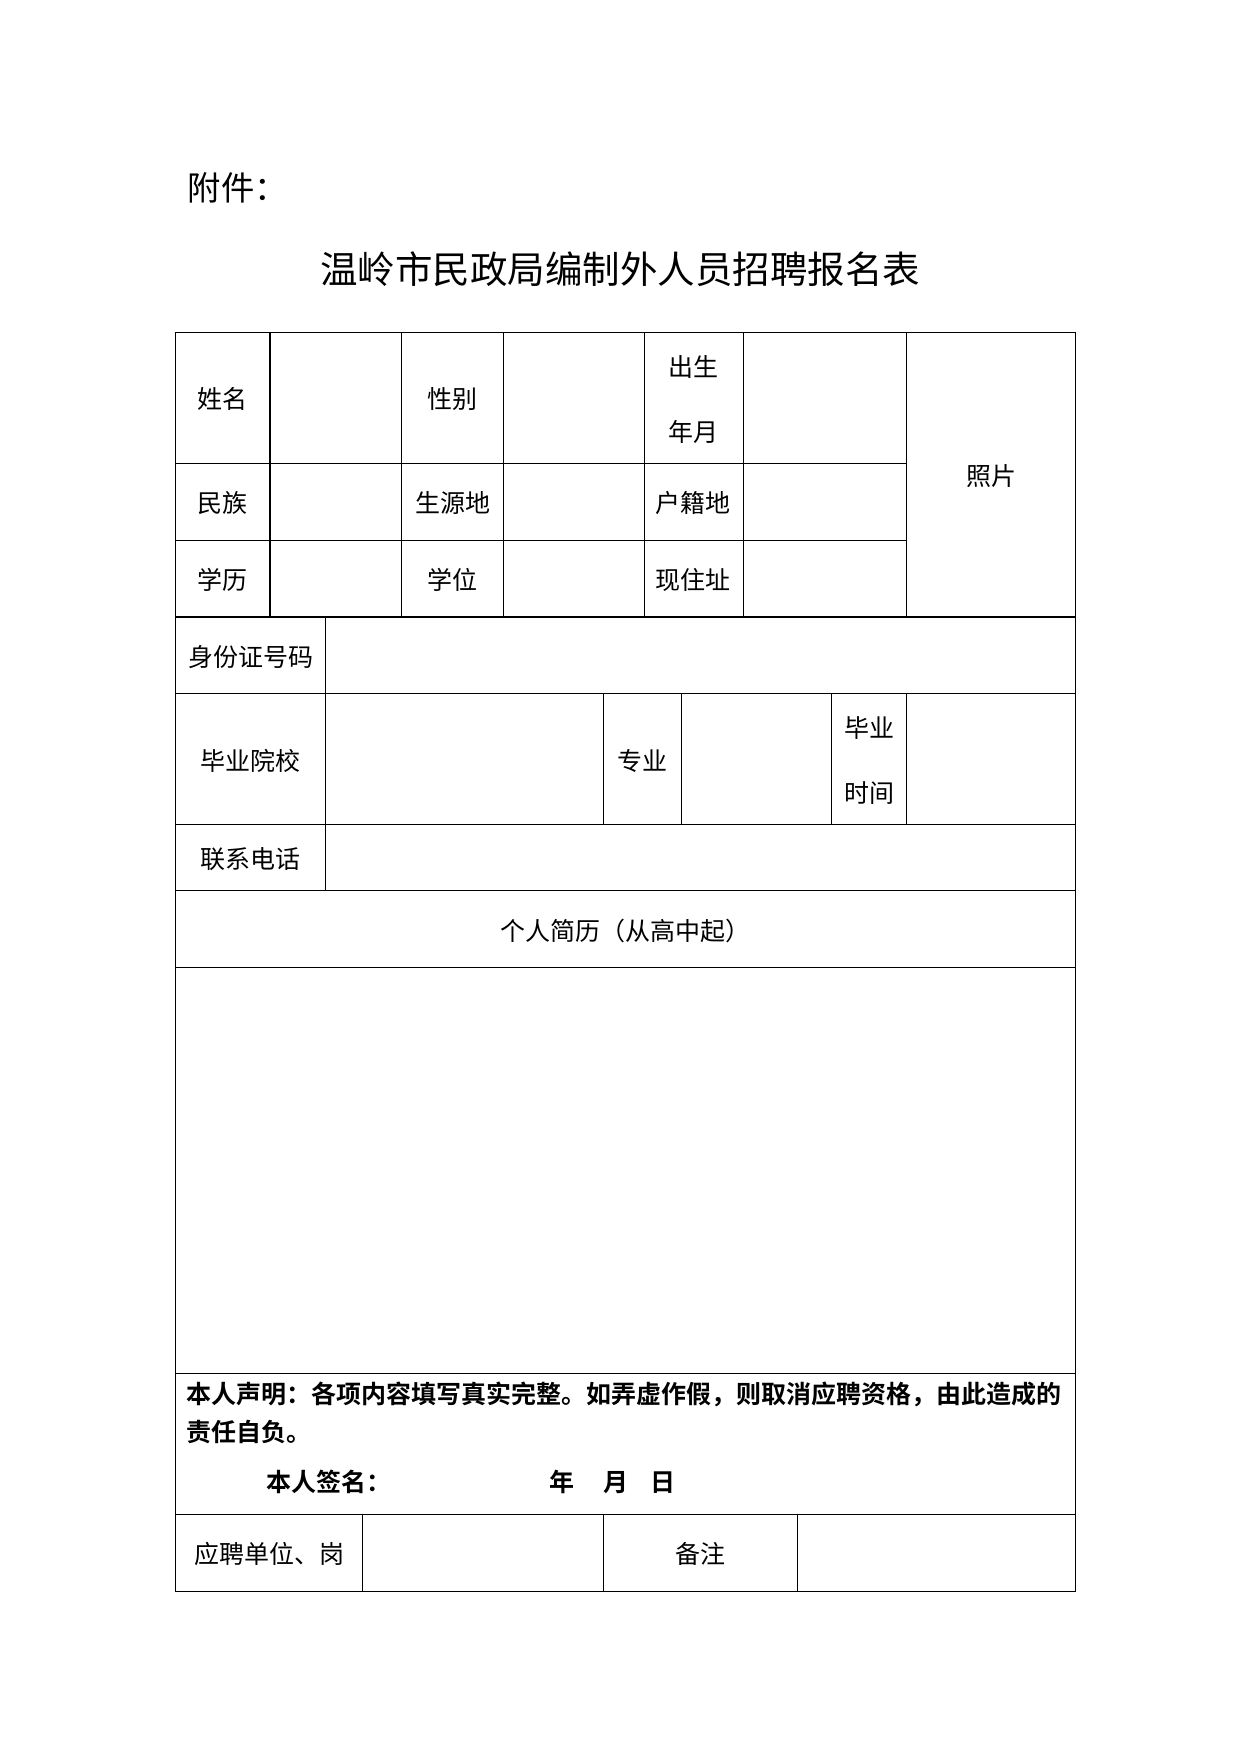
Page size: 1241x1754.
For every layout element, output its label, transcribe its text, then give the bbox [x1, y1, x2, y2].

table_cell 生源地 [402, 464, 503, 539]
table_header [504, 333, 644, 463]
table_cell [907, 694, 1075, 824]
table_header [744, 333, 906, 463]
table_cell [326, 825, 1075, 890]
text 温岭市民政局编制外人员招聘报名表 [187, 234, 1053, 299]
table_cell 户籍地 [645, 464, 743, 539]
table_cell 毕业时间 [832, 694, 906, 824]
table_header 出生 年月 [645, 333, 743, 463]
table_header 照片 [907, 333, 1075, 616]
table_header 性别 [402, 333, 503, 463]
table_cell 现住址 [645, 541, 743, 616]
table_cell [176, 968, 1075, 1372]
table_cell 专业 [604, 694, 681, 824]
table_header [271, 333, 401, 463]
table_cell [798, 1515, 1075, 1591]
table_header 姓名 [176, 333, 269, 463]
table_cell [504, 541, 644, 616]
table_cell [682, 694, 831, 824]
table_cell [326, 694, 603, 824]
text 附件： [187, 162, 1090, 210]
table_cell [363, 1515, 603, 1591]
table_cell 个人简历（从高中起） [176, 891, 1075, 967]
table_cell [326, 618, 1075, 693]
table_cell [271, 541, 401, 616]
table_cell 应聘单位、岗位 [176, 1515, 362, 1591]
table_cell 民族 [176, 464, 269, 539]
table_cell 学位 [402, 541, 503, 616]
table_cell 身份证号码 [176, 618, 325, 693]
table_cell [744, 464, 906, 539]
table_cell 毕业院校 [176, 694, 325, 824]
table_cell 备注 [604, 1515, 797, 1591]
table_cell [271, 464, 401, 539]
table_cell 本人声明：各项内容填写真实完整。如弄虚作假，则取消应聘资格，由此造成的责任自负。 本人签名： 年 月 日 [176, 1374, 1075, 1513]
table_cell [744, 541, 906, 616]
table_cell 学历 [176, 541, 269, 616]
table_cell 联系电话 [176, 825, 325, 890]
table_cell [504, 464, 644, 539]
